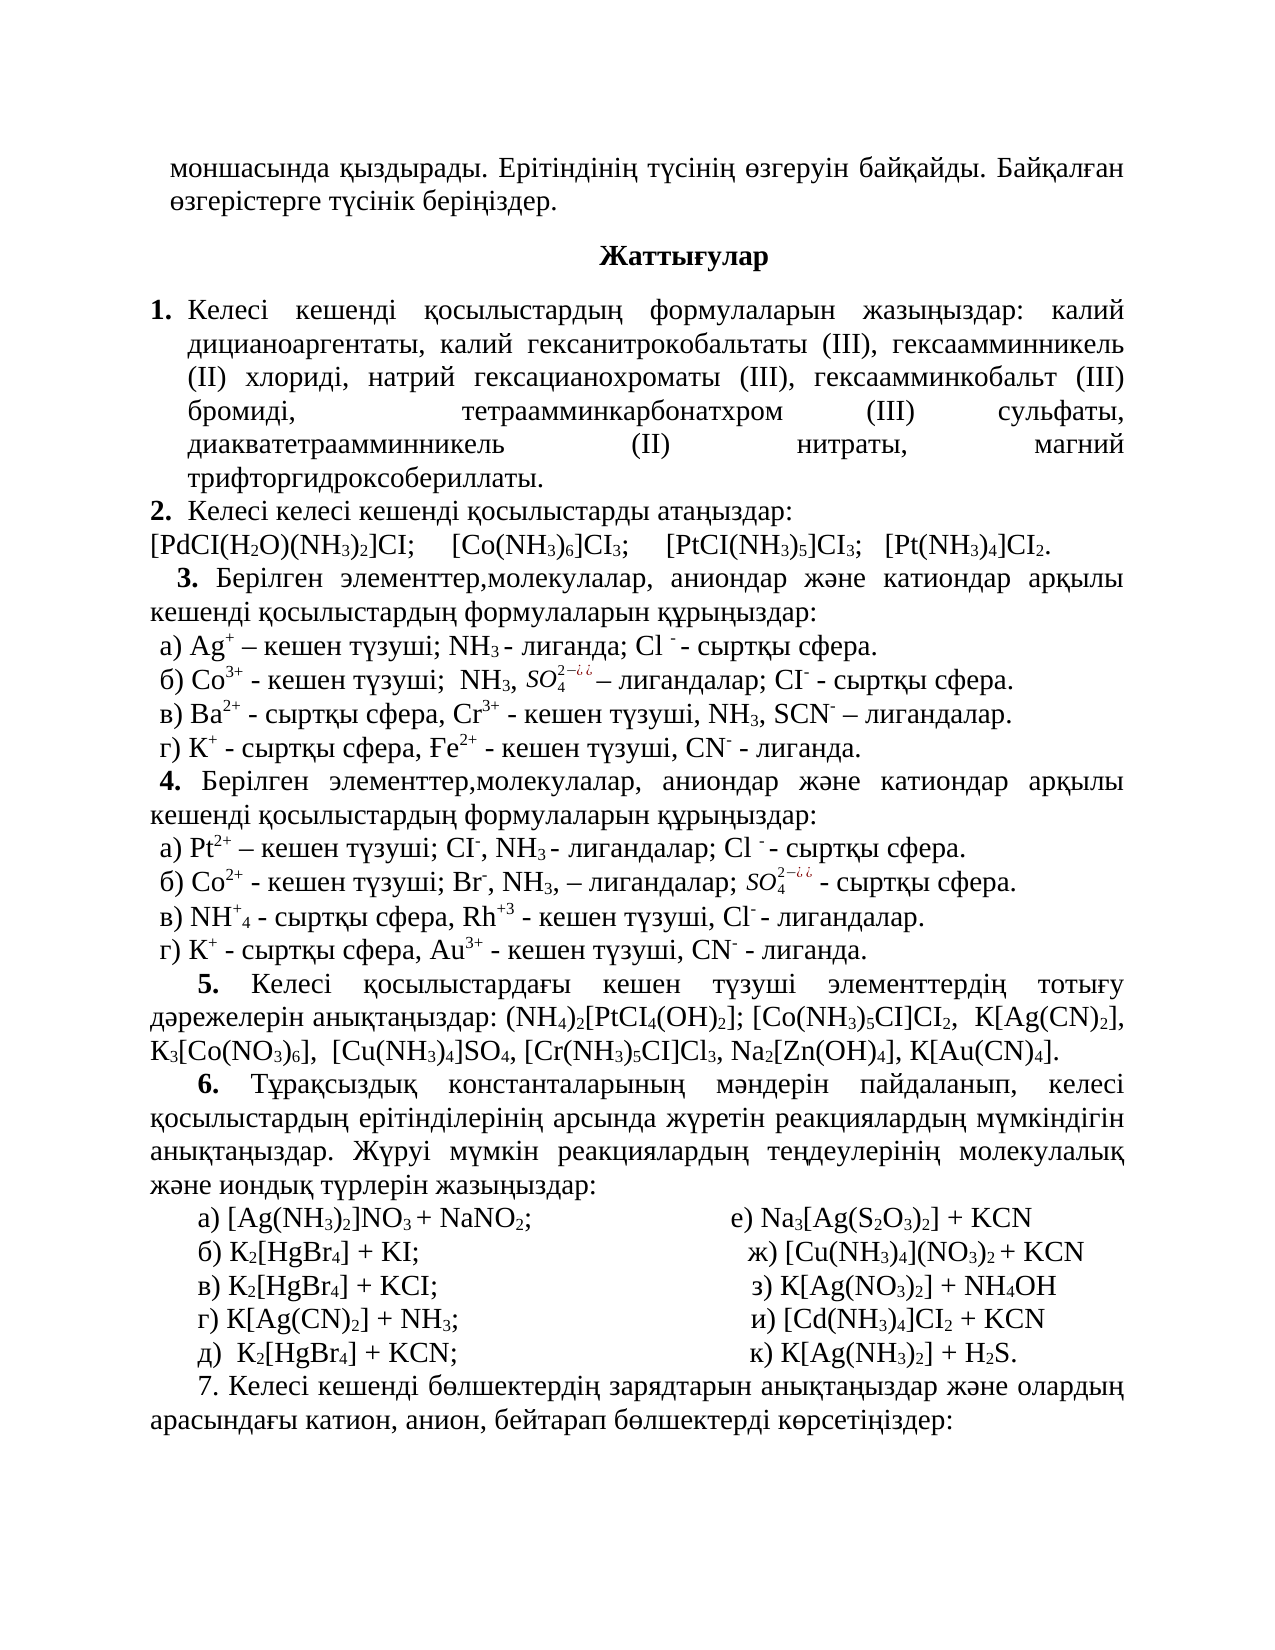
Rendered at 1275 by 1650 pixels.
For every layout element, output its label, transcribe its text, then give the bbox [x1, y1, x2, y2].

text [169, 150, 1125, 217]
text б) Со3+ - кешен түзуші; NH3, – лигандалар; CI- - сыртқы сфера. [150, 661, 1125, 696]
text а) Pt2+ – кешен түзуші; CI-, NH3 - лигандалар; Cl - - сыртқы сфера. [150, 830, 1125, 864]
list 7. Келесі кешенді бөлшектердің зарядтарын анықтаңыздар және олардың арасындағы катион, анион, бейтарап бөлшектерді көрсетіңіздер: [150, 1368, 1125, 1435]
text Жаттығулар [169, 238, 1125, 271]
list 5. Келесі қосылыстардағы кешен түзуші элементтердің тотығу дәрежелерін анықтаңыздар: (NH4)2[PtCI4(ОН)2]; [Cо(NH3)5CI]CI2, К[Ag(СN)2], К3[Co(NO3)6], [Cu(NH3)4]SO4, [Cr(NH3)5СI]Cl3, Na2[Zn(OH)4], К[Au(СN)4]. [150, 966, 1125, 1066]
text в) Ва2+ - сыртқы сфера, Сr3+ - кешен түзуші, NH3, SCN- – лигандалар. [150, 696, 1125, 730]
text б) Со2+ - кешен түзуші; Br-, NH3, – лигандалар; - сыртқы сфера. [150, 864, 1125, 899]
list а) [Ag(NH3)2]NO3 + NaNO2; е) Na3[Ag(S2O3)2] + KCN [150, 1201, 1125, 1234]
list б) К2[HgBr4] + KI; ж) [Cu(NH3)4](NO3)2 + KCN [150, 1234, 1125, 1268]
text г) К+ - сыртқы сфера, Ғе2+ - кешен түзуші, СN- - лиганда. [150, 730, 1125, 763]
list 4. Берілген элементтер,молекулалар, аниондар және катиондар арқылы кешенді қосылыстардың формулаларын құрыңыздар: [150, 763, 1125, 830]
list в) К2[HgBr4] + KCI; з) К[Ag(NO3)2] + NH4OH [150, 1268, 1125, 1301]
list д) К2[HgBr4] + KCN; к) К[Ag(NH3)2] + H2S. [150, 1335, 1125, 1368]
list 3. Берілген элементтер,молекулалар, аниондар және катиондар арқылы кешенді қосылыстардың формулаларын құрыңыздар: [150, 561, 1125, 628]
text [PdCI(H2O)(NH3)2]CI; [Cо(NH3)6]CI3; [PtCI(NH3)5]CI3; [Pt(NH3)4]CI2. [150, 527, 1125, 561]
text в) NH+4 - сыртқы сфера, Rh+3 - кешен түзуші, Cl- - лигандалар. [150, 899, 1125, 932]
list Келесі кешенді қосылыстардың формулаларын жазыңыздар: калий дицианоаргентаты, калий гексанитрокобальтаты (ІІІ), гексаамминникель (ІІ) хлориді, натрий гексацианохроматы (ІІІ), гексаамминкобальт (ІІІ) бромиді, тетраамминкарбонатхром (ІІІ) сульфаты, диакватетраамминникель (ІІ) нитраты, магний трифторгидроксобериллаты. [150, 292, 1125, 493]
list Келесі келесі кешенді қосылыстарды атаңыздар: [150, 493, 1125, 527]
list 6. Тұрақсыздық константаларының мәндерін пайдаланып, келесі қосылыстардың ерітінділерінің арсында жүретін реакциялардың мүмкіндігін анықтаңыздар. Жүруі мүмкін реакциялардың теңдеулерінің молекулалық және иондық түрлерін жазыңыздар: [150, 1066, 1125, 1201]
text а) Ag+ – кешен түзуші; NH3 - лиганда; Cl - - сыртқы сфера. [150, 628, 1125, 661]
list г) К[Ag(СN)2] + NH3; и) [Cd(NH3)4]CI2 + KCN [150, 1301, 1125, 1335]
text г) К+ - сыртқы сфера, Au3+ - кешен түзуші, СN- - лиганда. [150, 932, 1125, 966]
